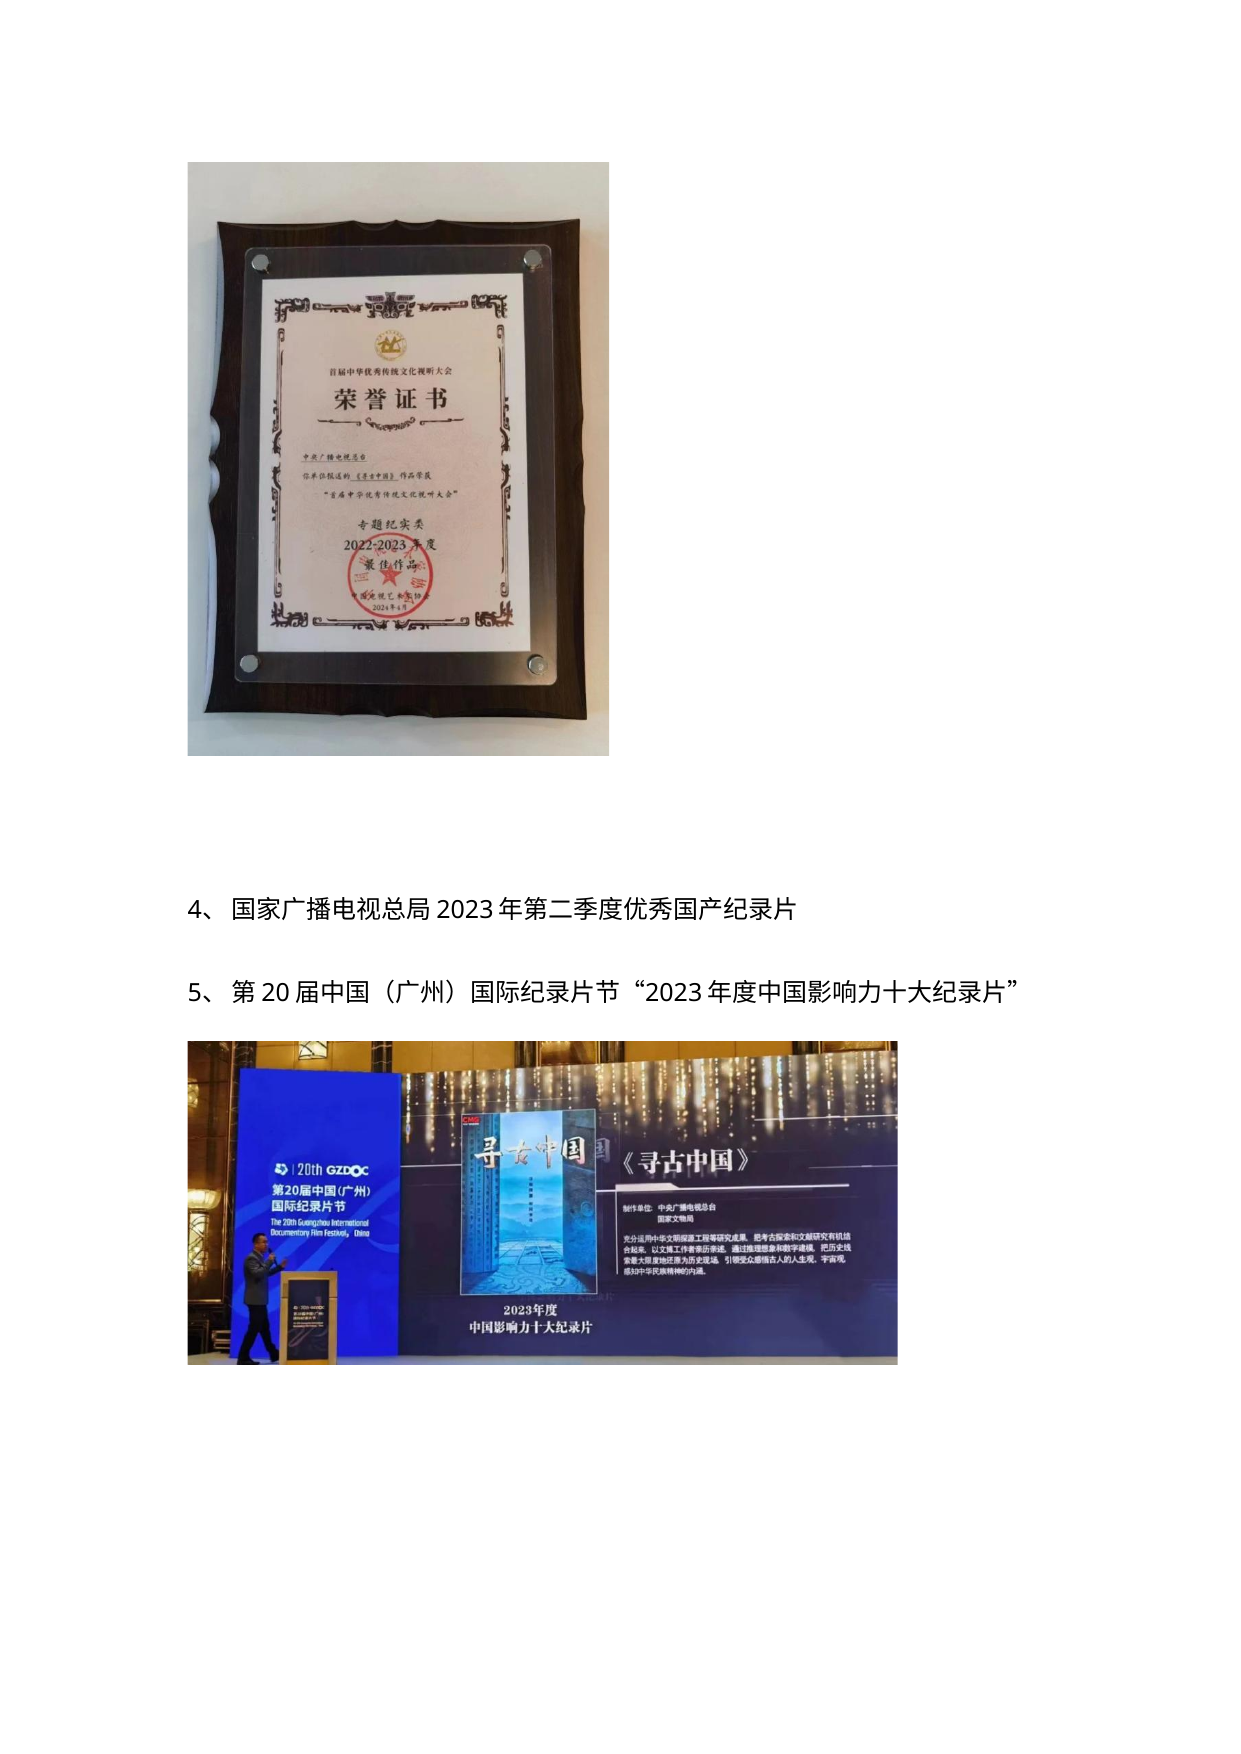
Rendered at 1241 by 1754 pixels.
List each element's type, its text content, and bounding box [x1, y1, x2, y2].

list 第20届中国（广州）国际纪录片节“2023年度中国影响力十大纪录片” [187, 958, 1053, 1023]
picture [187, 162, 610, 756]
list 国家广播电视总局2023年第二季度优秀国产纪录片 [187, 875, 1053, 940]
picture [187, 1041, 898, 1365]
